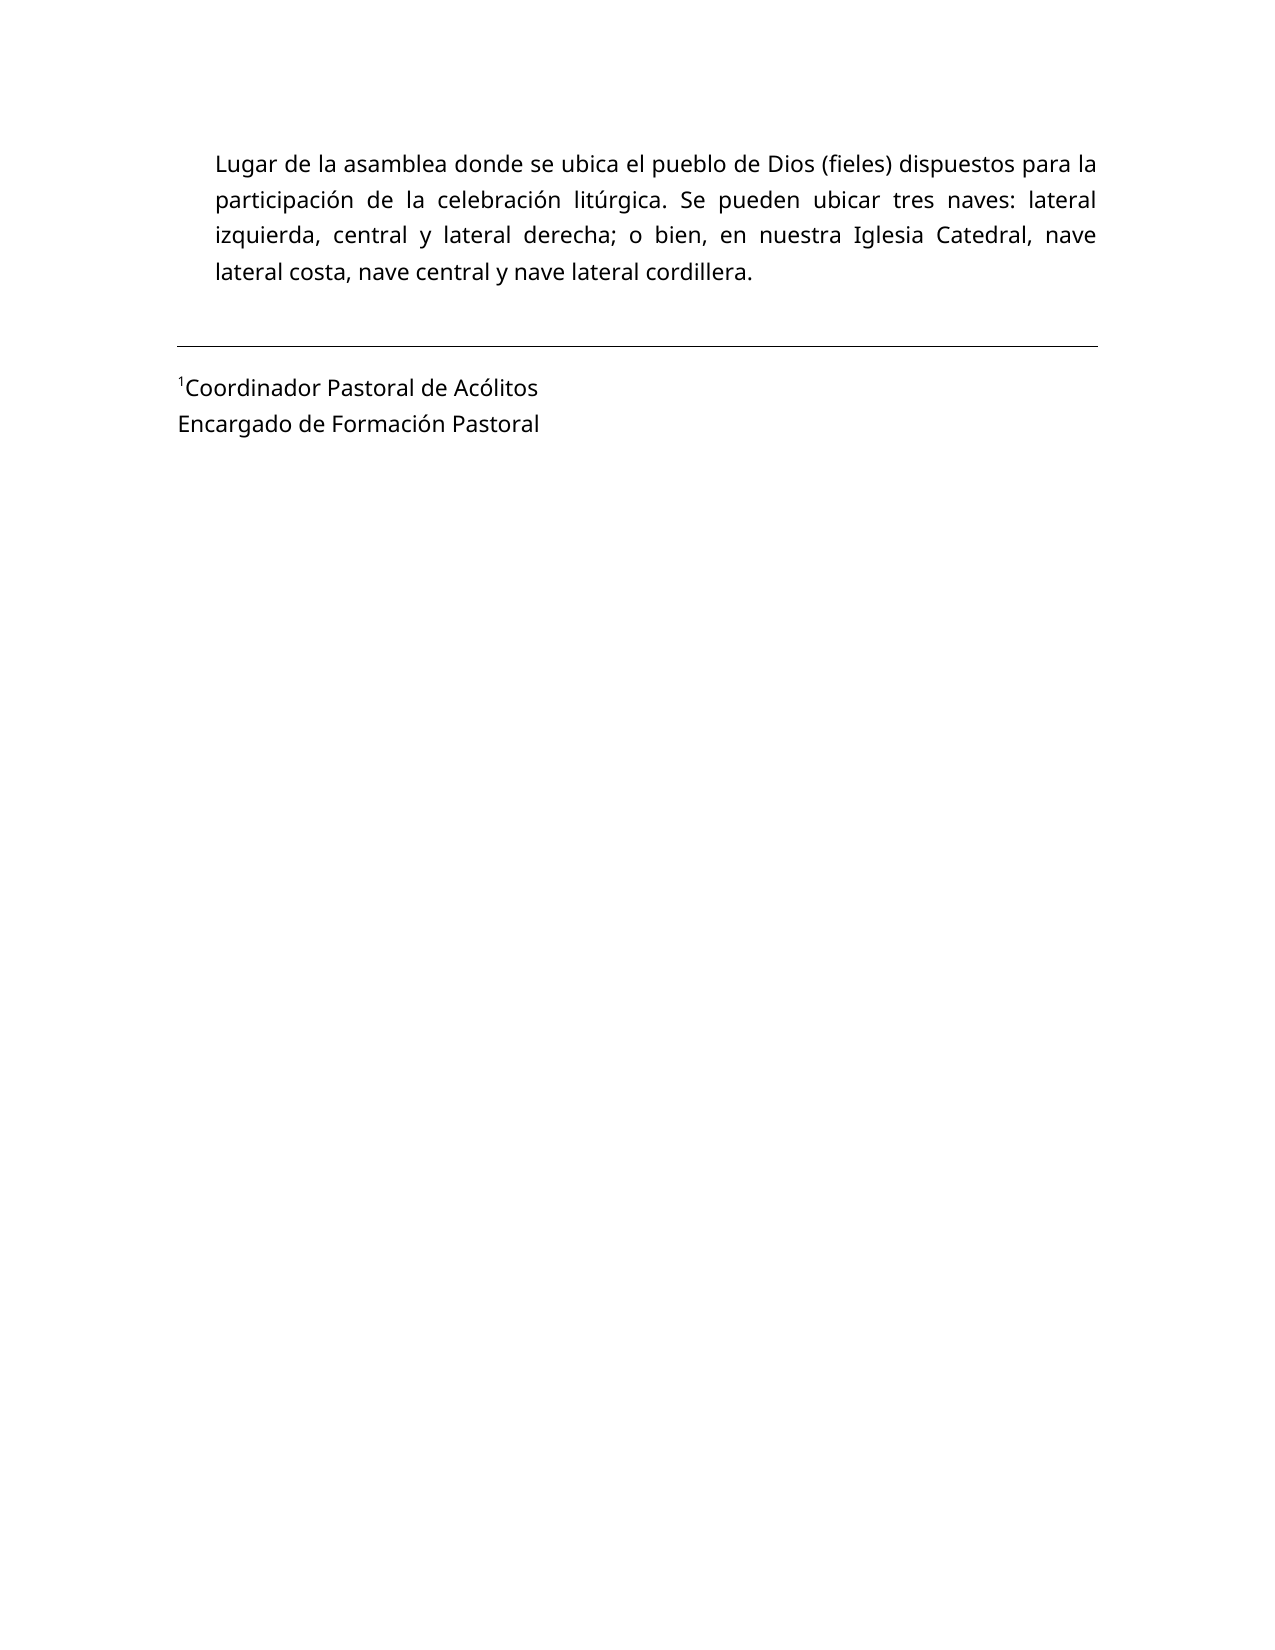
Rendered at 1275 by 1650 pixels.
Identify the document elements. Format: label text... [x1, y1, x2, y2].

text Lugar de la asamblea donde se ubica el pueblo de Dios (fieles) dispuestos para la participación de la celebración litúrgica. Se pueden ubicar tres naves: lateral izquierda, central y lateral derecha; o bien, en nuestra Iglesia Catedral, nave lateral costa, nave central y nave lateral cordillera. [215, 148, 1098, 287]
text Encargado de Formación Pastoral [177, 408, 1098, 439]
text 1Coordinador Pastoral de Acólitos [177, 372, 1098, 403]
